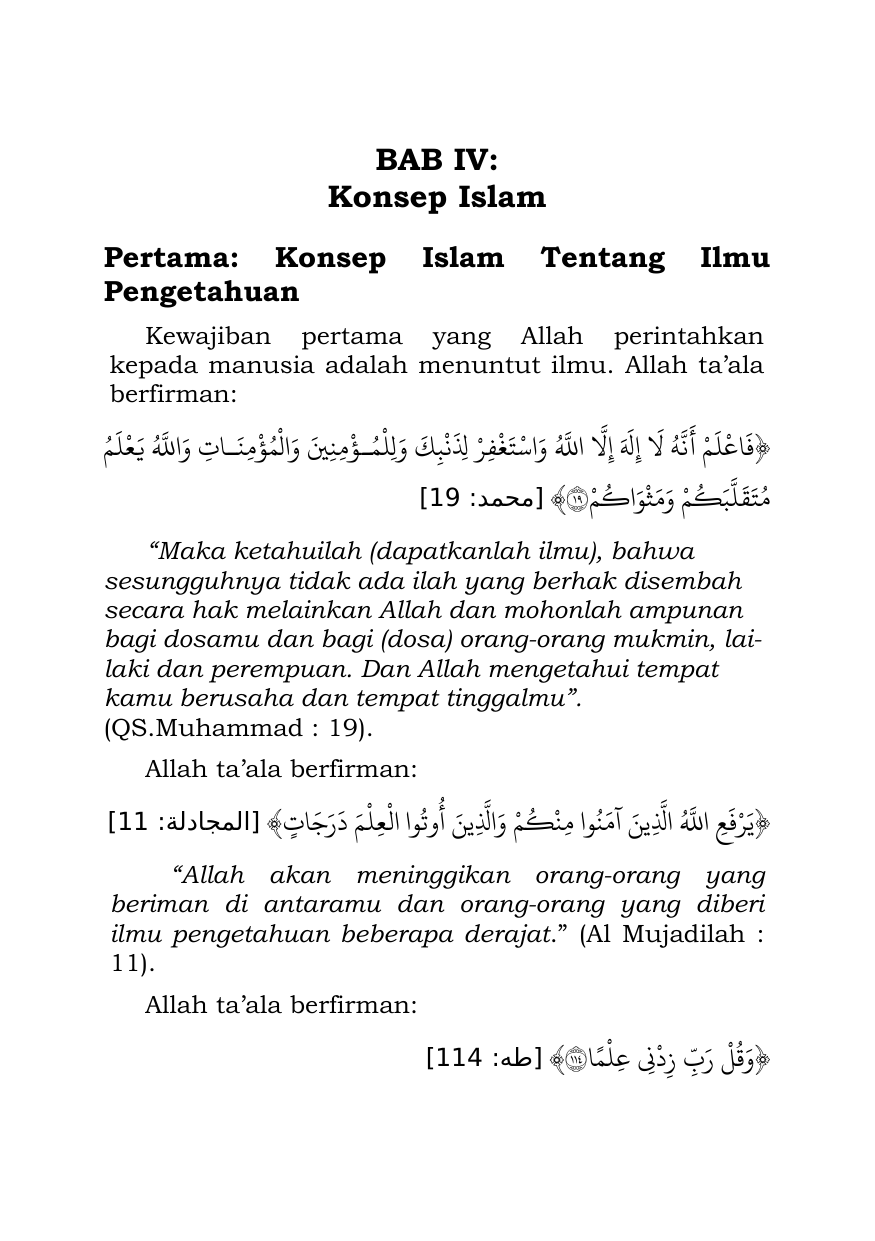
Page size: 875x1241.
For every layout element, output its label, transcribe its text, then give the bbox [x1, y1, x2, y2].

text ﴿يَرْفَعِ اللَّهُ الَّذِينَ آمَنُوا مِنْكُمْ وَالَّذِينَ أُوتُوا الْعِلْمَ دَرَجَاتٍ﴾ [المجادلة: 11] [103, 796, 771, 847]
text Allah ta’ala berfirman: [109, 754, 765, 784]
text ﴿فَاعْلَمْ أَنَّهُ لَا إِلَهَ إِلَّا اللَّهُ وَاسْتَغْفِرْ لِذَنْبِكَ وَلِلْمُؤْمِنِينَ وَالْمُؤْمِنَاتِ وَاللَّهُ يَعْلَمُ مُتَقَلَّبَكُمْ وَمَثْوَاكُمْ١٩﴾ [محمد: 19] [103, 421, 771, 524]
text “Allah akan meninggikan orang-orang yang beriman di antaramu dan orang-orang yang diberi ilmu pengetahuan beberapa derajat.” (Al Mujadilah : 11). [109, 860, 765, 977]
text Kewajiban pertama yang Allah perintahkan kepada manusia adalah menuntut ilmu. Allah ta’ala berfirman: [109, 321, 765, 409]
text Allah ta’ala berfirman: [109, 990, 765, 1019]
text ﴿وَقُلْ رَبِّ زِدْنِي عِلْمًا١١٤﴾ [طه: 114] [103, 1032, 771, 1083]
text Pertama: Konsep Islam Tentang Ilmu Pengetahuan [103, 239, 771, 308]
text BAB IV: Konsep Islam [103, 141, 771, 214]
text “Maka ketahuilah (dapatkanlah ilmu), bahwa sesungguhnya tidak ada ilah yang berhak disembah secara hak melainkan Allah dan mohonlah ampunan bagi dosamu dan bagi (dosa) orang-orang mukmin, lai-laki dan perempuan. Dan Allah mengetahui tempat kamu berusaha dan tempat tinggalmu”. (QS.Muhammad : 19). [103, 536, 771, 742]
